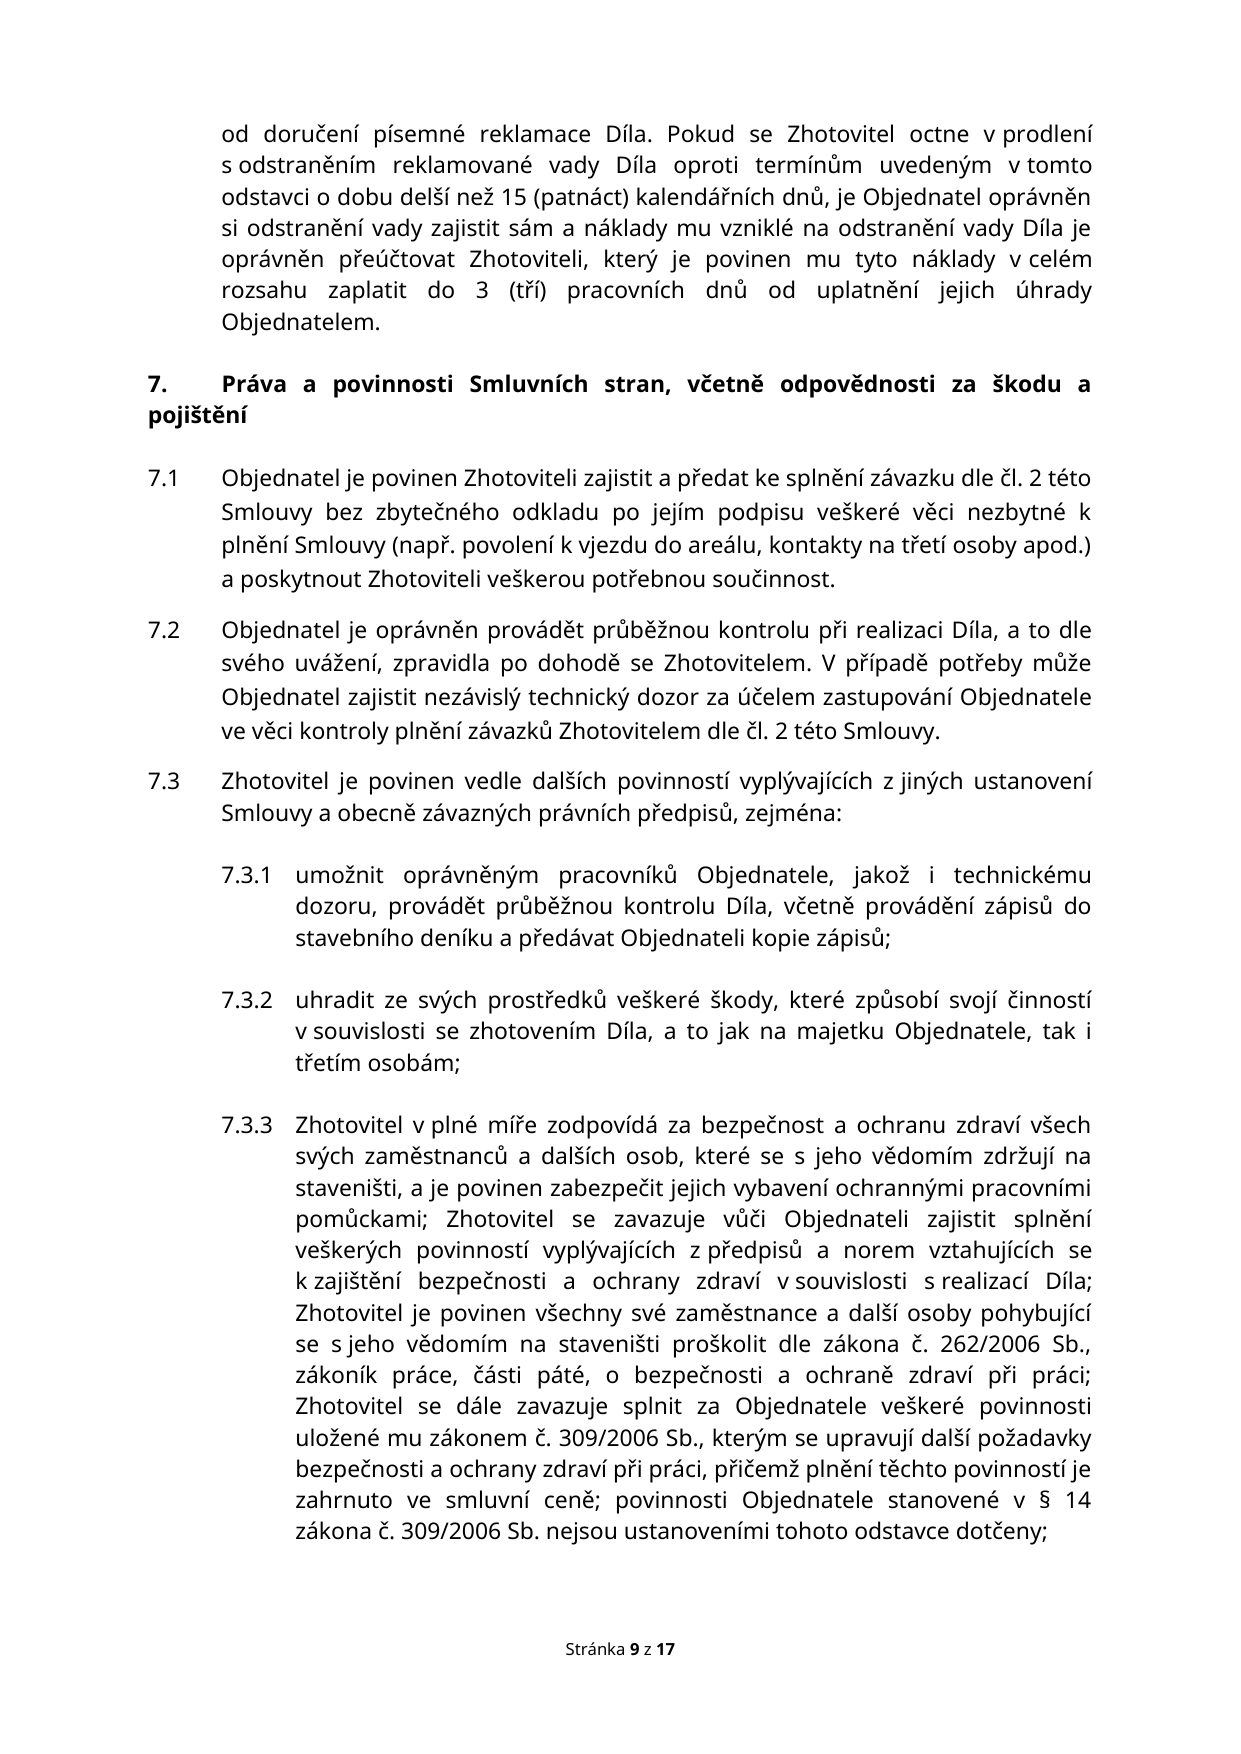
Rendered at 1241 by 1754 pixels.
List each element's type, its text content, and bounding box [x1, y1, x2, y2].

text 7.3.2 uhradit ze svých prostředků veškeré škody, které způsobí svojí činností v souvislosti se zhotovením Díla, a to jak na majetku Objednatele, tak i třetím osobám; [221, 984, 1092, 1078]
text 7.3.1 umožnit oprávněným pracovníků Objednatele, jakož i technickému dozoru, provádět průběžnou kontrolu Díla, včetně provádění zápisů do stavebního deníku a předávat Objednateli kopie zápisů; [221, 859, 1092, 953]
text 7.2 Objednatel je oprávněn provádět průběžnou kontrolu při realizaci Díla, a to dle svého uvážení, zpravidla po dohodě se Zhotovitelem. V případě potřeby může Objednatel zajistit nezávislý technický dozor za účelem zastupování Objednatele ve věci kontroly plnění závazků Zhotovitelem dle čl. 2 této Smlouvy. [148, 613, 1092, 746]
text 7.3.3 Zhotovitel v plné míře zodpovídá za bezpečnost a ochranu zdraví všech svých zaměstnanců a dalších osob, které se s jeho vědomím zdržují na staveništi, a je povinen zabezpečit jejich vybavení ochrannými pracovními pomůckami; Zhotovitel se zavazuje vůči Objednateli zajistit splnění veškerých povinností vyplývajících z předpisů a norem vztahujících se k zajištění bezpečnosti a ochrany zdraví v souvislosti s realizací Díla; Zhotovitel je povinen všechny své zaměstnance a další osoby pohybující se s jeho vědomím na staveništi proškolit dle zákona č. 262/2006 Sb., zákoník práce, části páté, o bezpečnosti a ochraně zdraví při práci; Zhotovitel se dále zavazuje splnit za Objednatele veškeré povinnosti uložené mu zákonem č. 309/2006 Sb., kterým se upravují další požadavky bezpečnosti a ochrany zdraví při práci, přičemž plnění těchto povinností je zahrnuto ve smluvní ceně; povinnosti Objednatele stanovené v § 14 zákona č. 309/2006 Sb. nejsou ustanoveními tohoto odstavce dotčeny; [221, 1109, 1092, 1546]
text 7. Práva a povinnosti Smluvních stran, včetně odpovědnosti za škodu a pojištění [148, 368, 1092, 431]
text 7.1 Objednatel je povinen Zhotoviteli zajistit a předat ke splnění závazku dle čl. 2 této Smlouvy bez zbytečného odkladu po jejím podpisu veškeré věci nezbytné k plnění Smlouvy (např. povolení k vjezdu do areálu, kontakty na třetí osoby apod.) a poskytnout Zhotoviteli veškerou potřebnou součinnost. [148, 462, 1092, 594]
text 7.3 Zhotovitel je povinen vedle dalších povinností vyplývajících z jiných ustanovení Smlouvy a obecně závazných právních předpisů, zejména: [148, 765, 1092, 828]
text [148, 118, 1092, 337]
